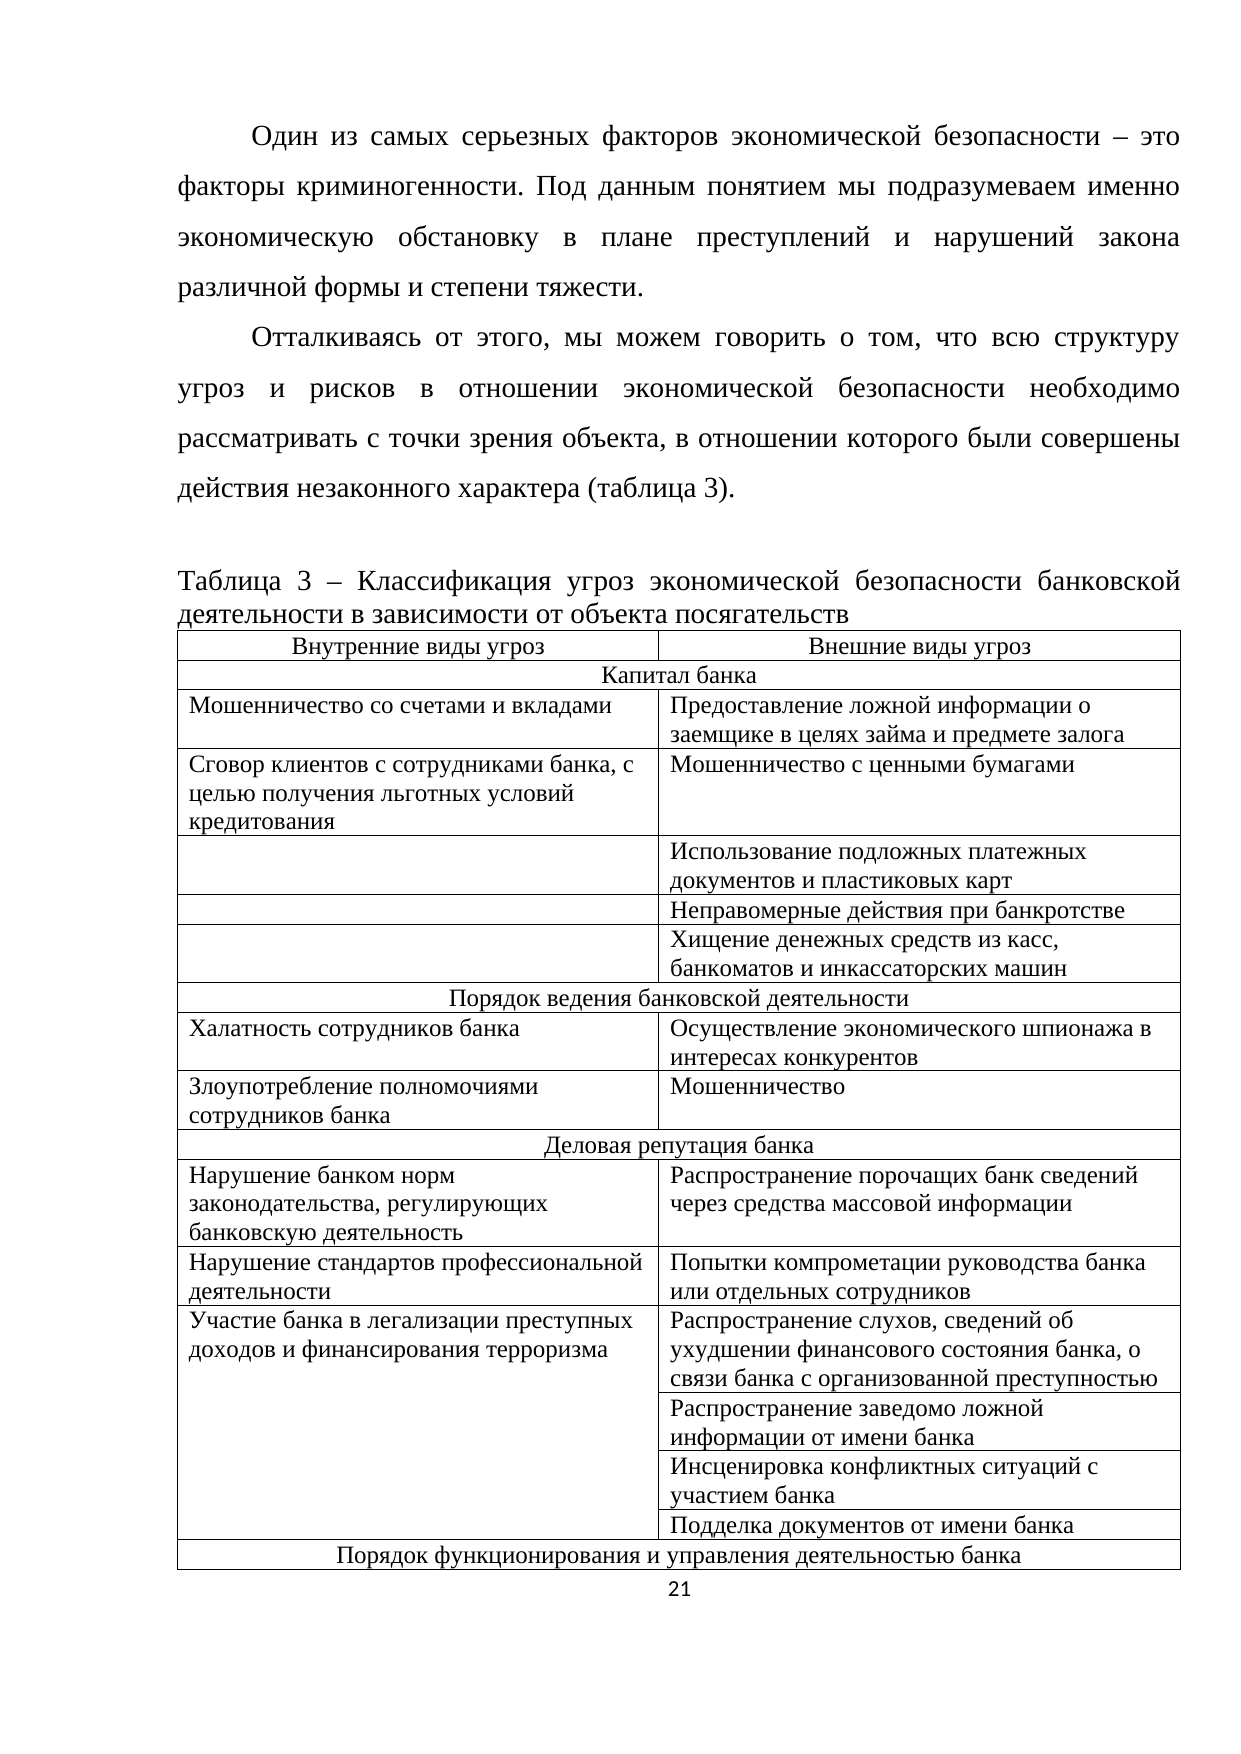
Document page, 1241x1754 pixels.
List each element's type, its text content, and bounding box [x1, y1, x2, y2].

table_cell Злоупотребление полномочиями сотрудников банка [178, 1071, 658, 1129]
table_cell [178, 925, 658, 982]
text Таблица 3 – Классификация угроз экономической безопасности банковской деятельности в зависимости от объекта посягательств [177, 563, 1181, 630]
table_cell Хищение денежных средств из касс, банкоматов и инкассаторских машин [659, 925, 1180, 982]
table_cell Мошенничество [659, 1071, 1180, 1129]
table_cell Участие банка в легализации преступных доходов и финансирования терроризма [178, 1306, 658, 1539]
table_cell Деловая репутация банка [178, 1130, 1180, 1159]
table_cell Инсценировка конфликтных ситуаций с участием банка [659, 1451, 1180, 1509]
text Один из самых серьезных факторов экономической безопасности – это факторы криминогенности. Под данным понятием мы подразумеваем именно экономическую обстановку в плане преступлений и нарушений закона различной формы и степени тяжести. [177, 118, 1181, 303]
table_cell Попытки компрометации руководства банка или отдельных сотрудников [659, 1247, 1180, 1304]
table_cell Капитал банка [178, 661, 1180, 689]
table_cell Порядок ведения банковской деятельности [178, 983, 1180, 1012]
table_cell Нарушение стандартов профессиональной деятельности [178, 1247, 658, 1304]
table_cell Подделка документов от имени банка [659, 1510, 1180, 1539]
table_cell Использование подложных платежных документов и пластиковых карт [659, 836, 1180, 894]
table_cell Мошенничество с ценными бумагами [659, 749, 1180, 835]
table_cell Сговор клиентов с сотрудниками банка, с целью получения льготных условий кредитования [178, 749, 658, 835]
table_cell Неправомерные действия при банкротстве [659, 895, 1180, 923]
table_cell Распространение заведомо ложной информации от имени банка [659, 1393, 1180, 1450]
table_cell Мошенничество со счетами и вкладами [178, 690, 658, 748]
table_cell Распространение слухов, сведений об ухудшении финансового состояния банка, о связи банка с организованной преступностью [659, 1306, 1180, 1392]
table_cell Предоставление ложной информации о заемщике в целях займа и предмете залога [659, 690, 1180, 748]
table_cell Порядок функционирования и управления деятельностью банка [178, 1540, 1180, 1568]
table_cell Нарушение банком норм законодательства, регулирующих банковскую деятельность [178, 1160, 658, 1246]
table_cell Халатность сотрудников банка [178, 1013, 658, 1070]
table_cell [178, 836, 658, 894]
text Отталкиваясь от этого, мы можем говорить о том, что всю структуру угроз и рисков в отношении экономической безопасности необходимо рассматривать с точки зрения объекта, в отношении которого были совершены действия незаконного характера (таблица 3). [177, 319, 1181, 504]
table_cell Распространение порочащих банк сведений через средства массовой информации [659, 1160, 1180, 1246]
table_header Внешние виды угроз [659, 631, 1180, 659]
table_cell Осуществление экономического шпионажа в интересах конкурентов [659, 1013, 1180, 1070]
table_header Внутренние виды угроз [178, 631, 658, 659]
table_cell [178, 895, 658, 923]
